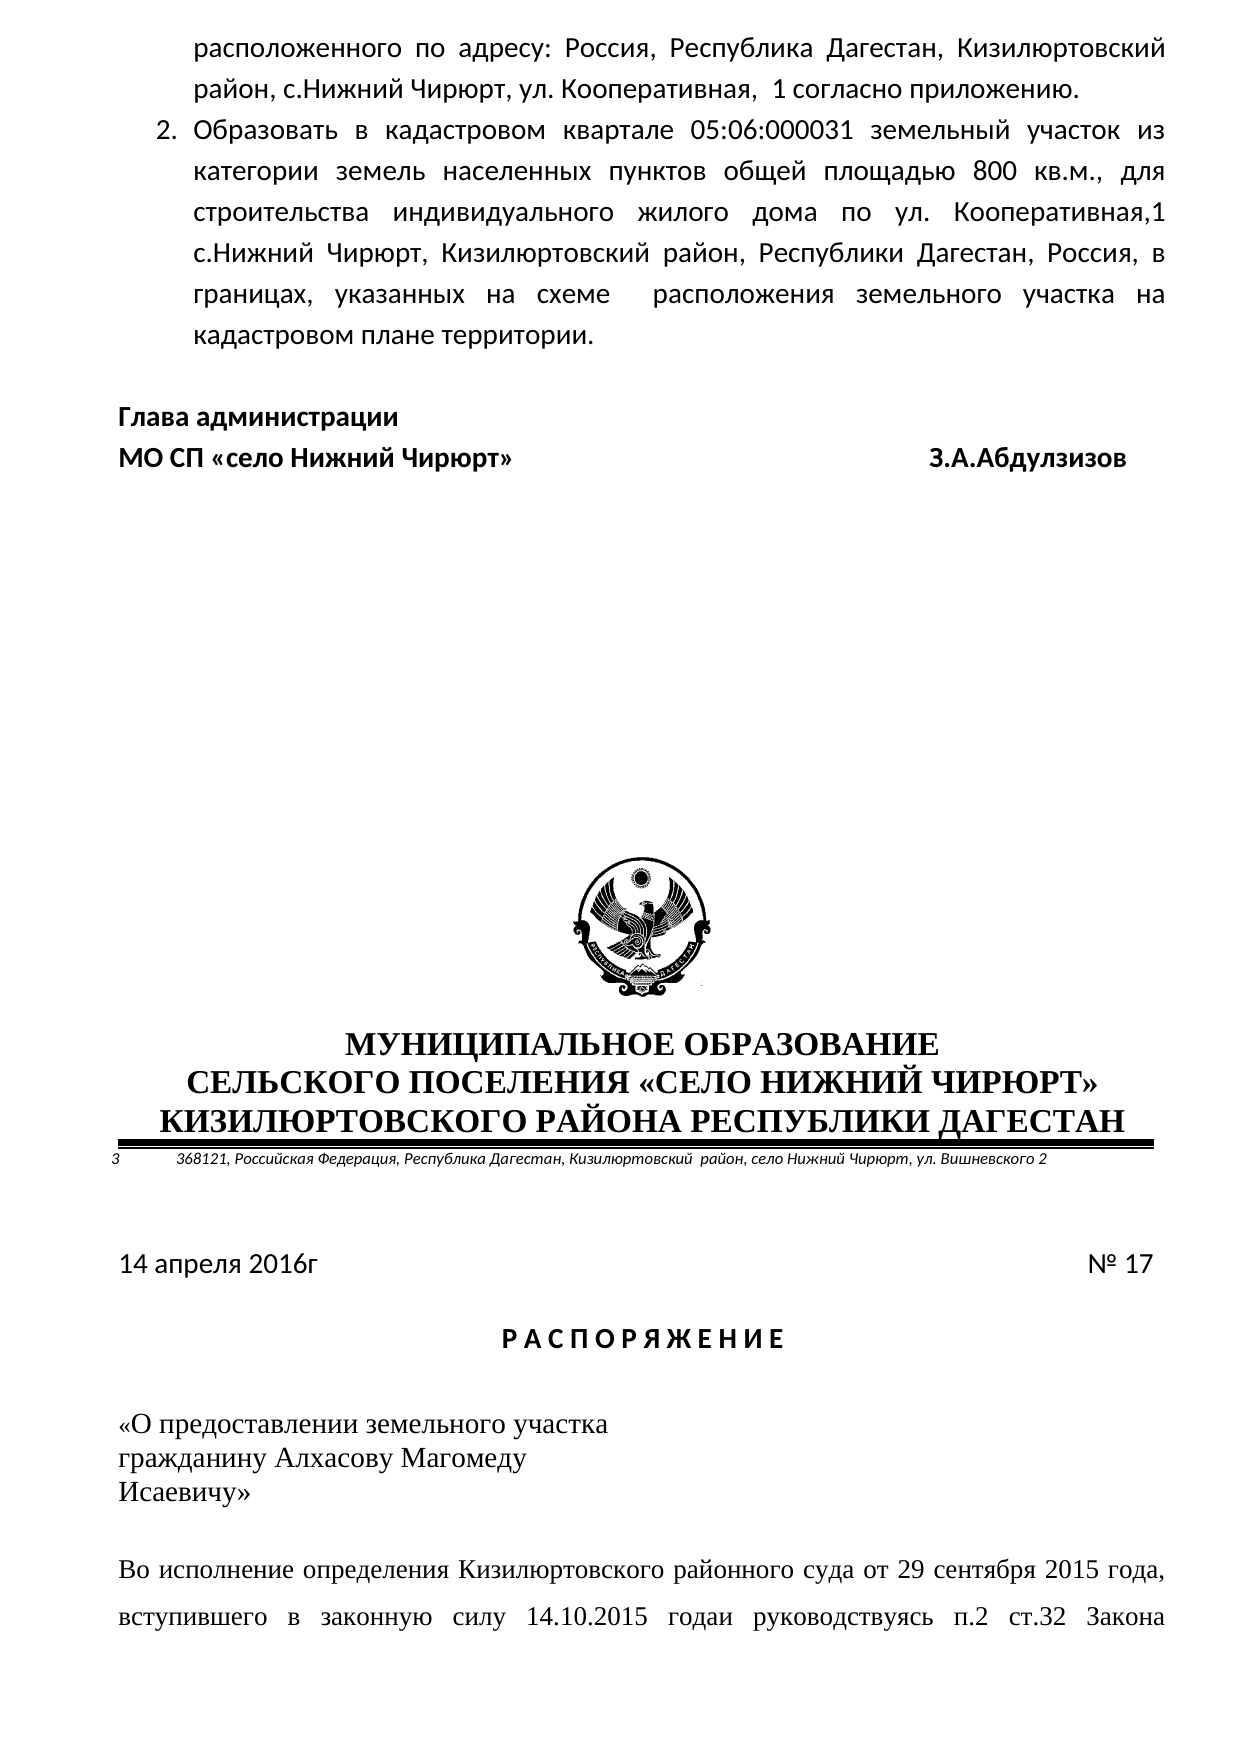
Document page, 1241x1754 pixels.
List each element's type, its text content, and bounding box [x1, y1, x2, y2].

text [118, 1553, 1167, 1631]
list 14 апреля 2016г № 17 [118, 1246, 1167, 1281]
text СЕЛЬСКОГО ПОСЕЛЕНИЯ «СЕЛО НИЖНИЙ ЧИРЮРТ» КИЗИЛЮРТОВСКОГО РАЙОНА РЕСПУБЛИКИ ДАГЕСТАН [118, 1063, 1167, 1139]
list Образовать в кадастровом квартале 05:06:000031 земельный участок из категории земель населенных пунктов общей площадью 800 кв.м., для строительства индивидуального жилого дома по ул. Кооперативная,1 с.Нижний Чирюрт, Кизилюртовский район, Республики Дагестан, Россия, в границах, указанных на схеме расположения земельного участка на кадастровом плане территории. [156, 111, 1167, 352]
text МУНИЦИПАЛЬНОЕ ОБРАЗОВАНИЕ [118, 1024, 1167, 1063]
text Глава администрации [118, 398, 1167, 434]
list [156, 29, 1167, 106]
text Исаевичу» [118, 1474, 1167, 1507]
picture [572, 855, 712, 1000]
text «О предоставлении земельного участка [118, 1407, 1167, 1440]
table_header 3 368121, Российская Федерация, Республика Дагестан, Кизилюртовский район, село Нижний Чирюрт, ул. Вишневского 2 [118, 1149, 1154, 1246]
text МО СП «село Нижний Чирюрт» З.А.Абдулзизов [118, 439, 1167, 474]
text Р А С П О Р Я Ж Е Н И Е [118, 1320, 1167, 1356]
text гражданину Алхасову Магомеду [118, 1440, 1167, 1474]
